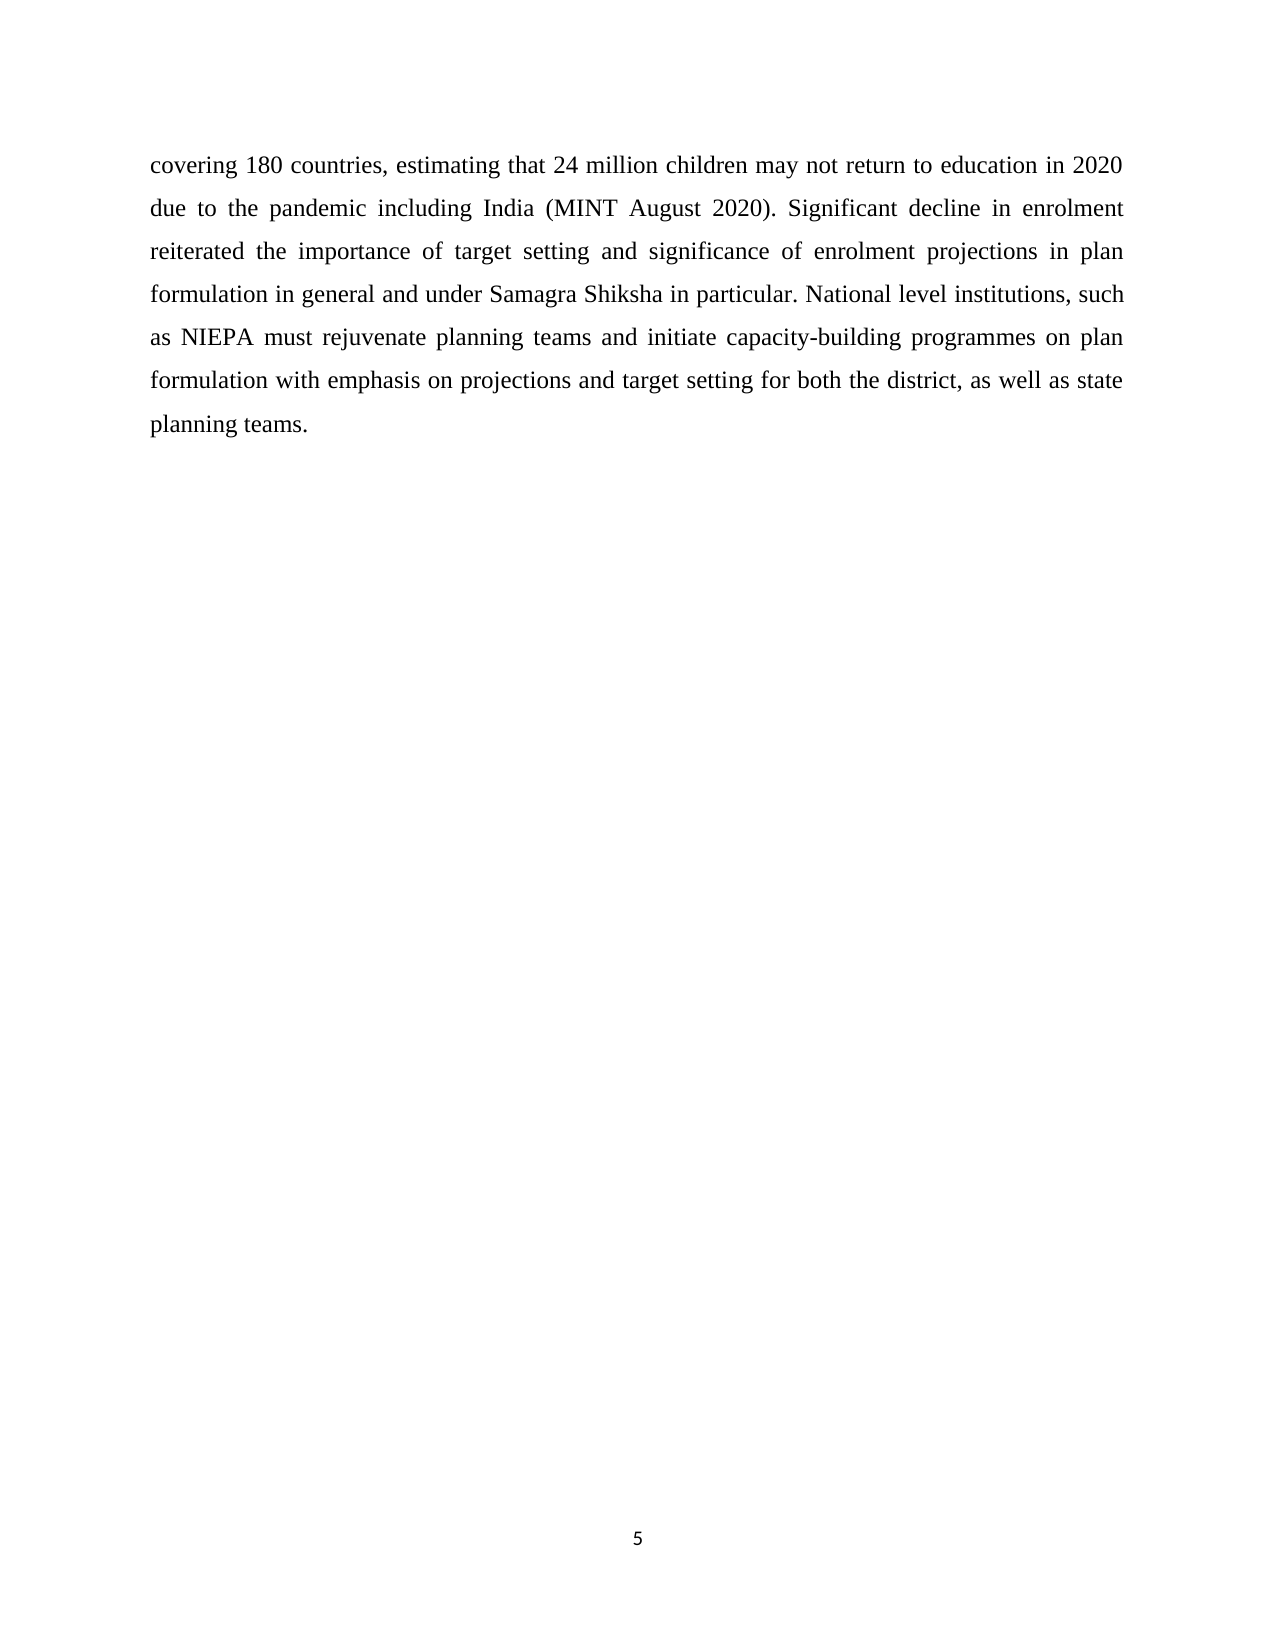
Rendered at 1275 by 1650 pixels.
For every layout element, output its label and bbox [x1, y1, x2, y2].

text [150, 150, 1125, 437]
